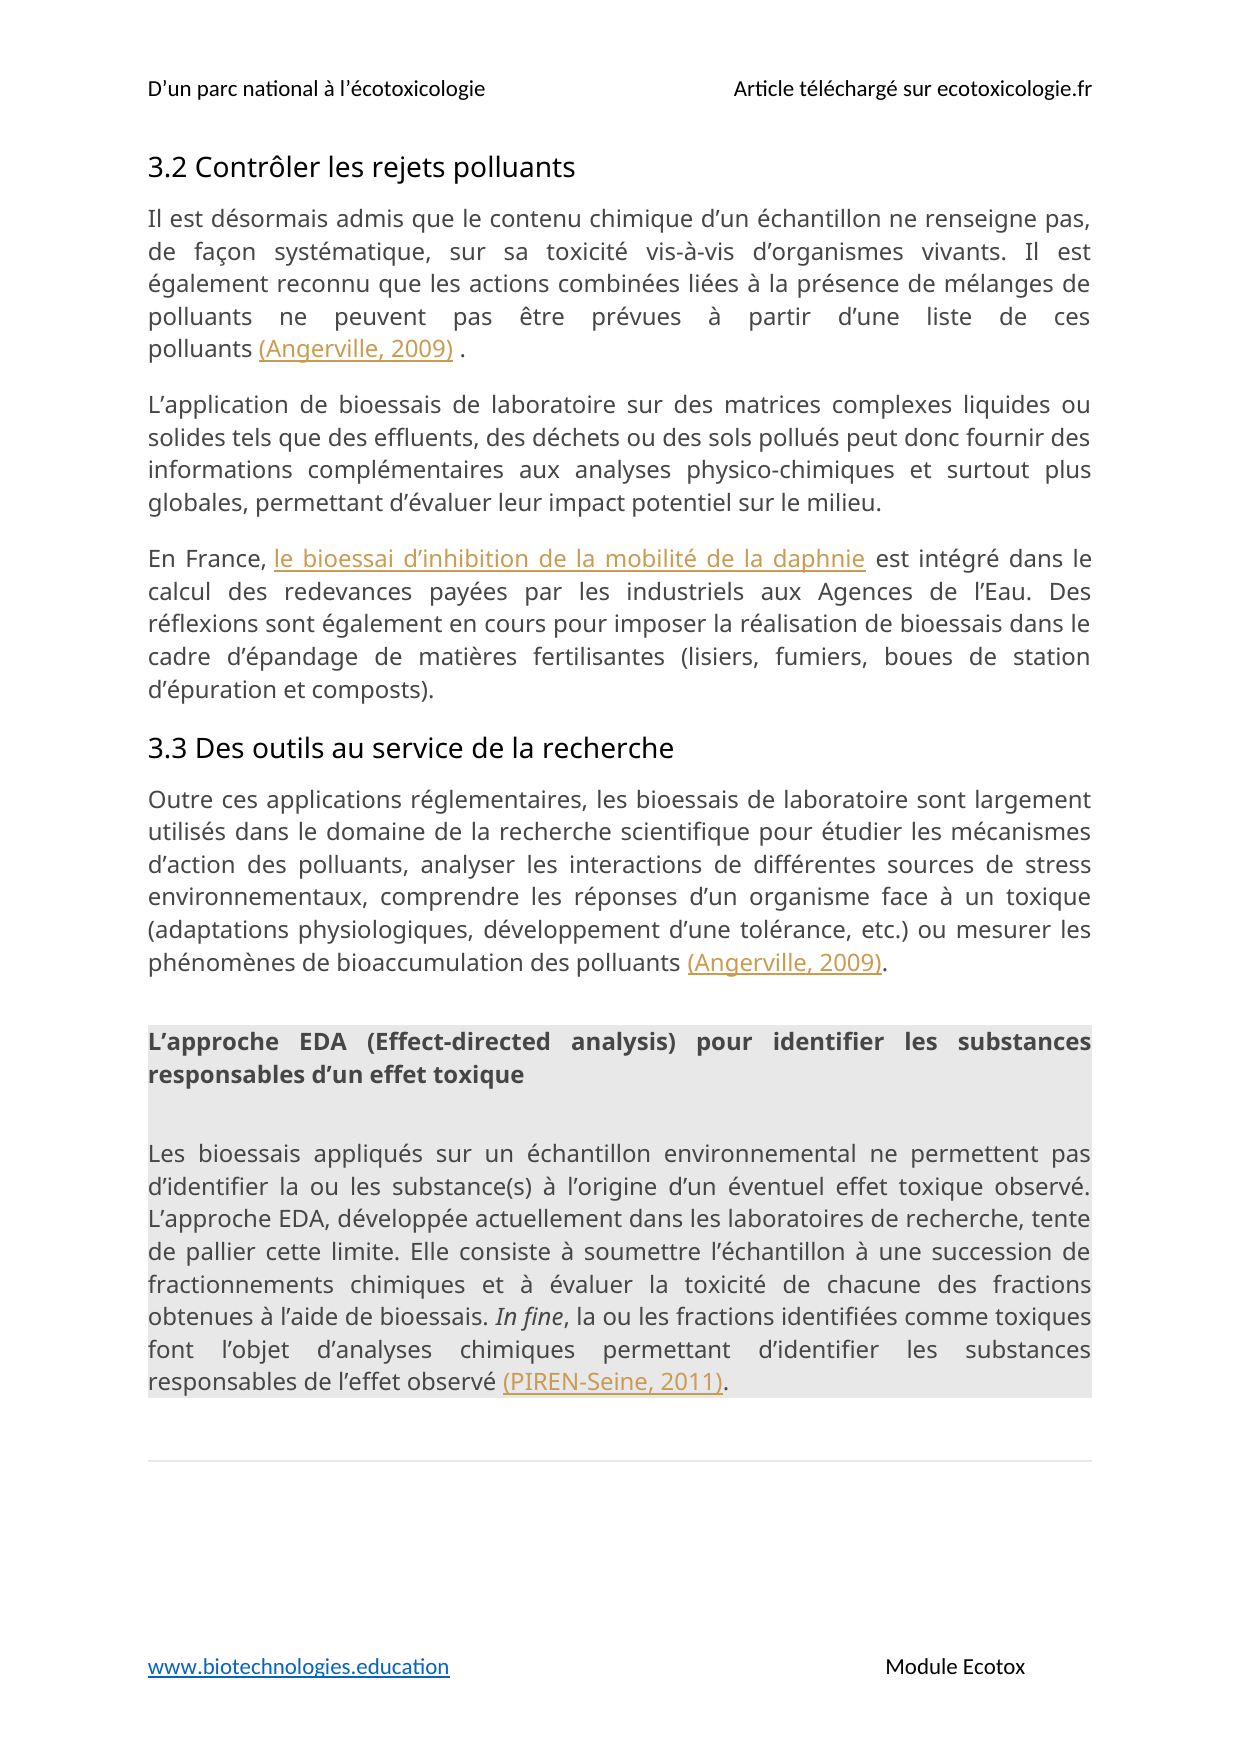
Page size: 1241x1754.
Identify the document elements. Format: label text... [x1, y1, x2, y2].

text L’approche EDA (Effect-directed analysis) pour identifier les substances responsables d’un effet toxique [148, 1025, 1092, 1090]
text En France, le bioessai d’inhibition de la mobilité de la daphnie est intégré dans le calcul des redevances payées par les industriels aux Agences de l’Eau. Des réflexions sont également en cours pour imposer la réalisation de bioessais dans le cadre d’épandage de matières fertilisantes (lisiers, fumiers, boues de station d’épuration et composts). [148, 542, 1092, 705]
text Outre ces applications réglementaires, les bioessais de laboratoire sont largement utilisés dans le domaine de la recherche scientifique pour étudier les mécanismes d’action des polluants, analyser les interactions de différentes sources de stress environnementaux, comprendre les réponses d’un organisme face à un toxique (adaptations physiologiques, développement d’une tolérance, etc.) ou mesurer les phénomènes de bioaccumulation des polluants (Angerville, 2009). [148, 782, 1092, 978]
text 3.3 Des outils au service de la recherche [148, 728, 1092, 767]
text Les bioessais appliqués sur un échantillon environnemental ne permettent pas d’identifier la ou les substance(s) à l’origine d’un éventuel effet toxique observé. L’approche EDA, développée actuellement dans les laboratoires de recherche, tente de pallier cette limite. Elle consiste à soumettre l’échantillon à une succession de fractionnements chimiques et à évaluer la toxicité de chacune des fractions obtenues à l’aide de bioessais. In fine, la ou les fractions identifiées comme toxiques font l’objet d’analyses chimiques permettant d’identifier les substances responsables de l’effet observé (PIREN-Seine, 2011). [148, 1137, 1092, 1398]
text L’application de bioessais de laboratoire sur des matrices complexes liquides ou solides tels que des effluents, des déchets ou des sols pollués peut donc fournir des informations complémentaires aux analyses physico-chimiques et surtout plus globales, permettant d’évaluer leur impact potentiel sur le milieu. [148, 388, 1092, 518]
text Il est désormais admis que le contenu chimique d’un échantillon ne renseigne pas, de façon systématique, sur sa toxicité vis-à-vis d’organismes vivants. Il est également reconnu que les actions combinées liées à la présence de mélanges de polluants ne peuvent pas être prévues à partir d’une liste de ces polluants (Angerville, 2009) . [148, 202, 1092, 365]
text 3.2 Contrôler les rejets polluants [148, 148, 1092, 186]
